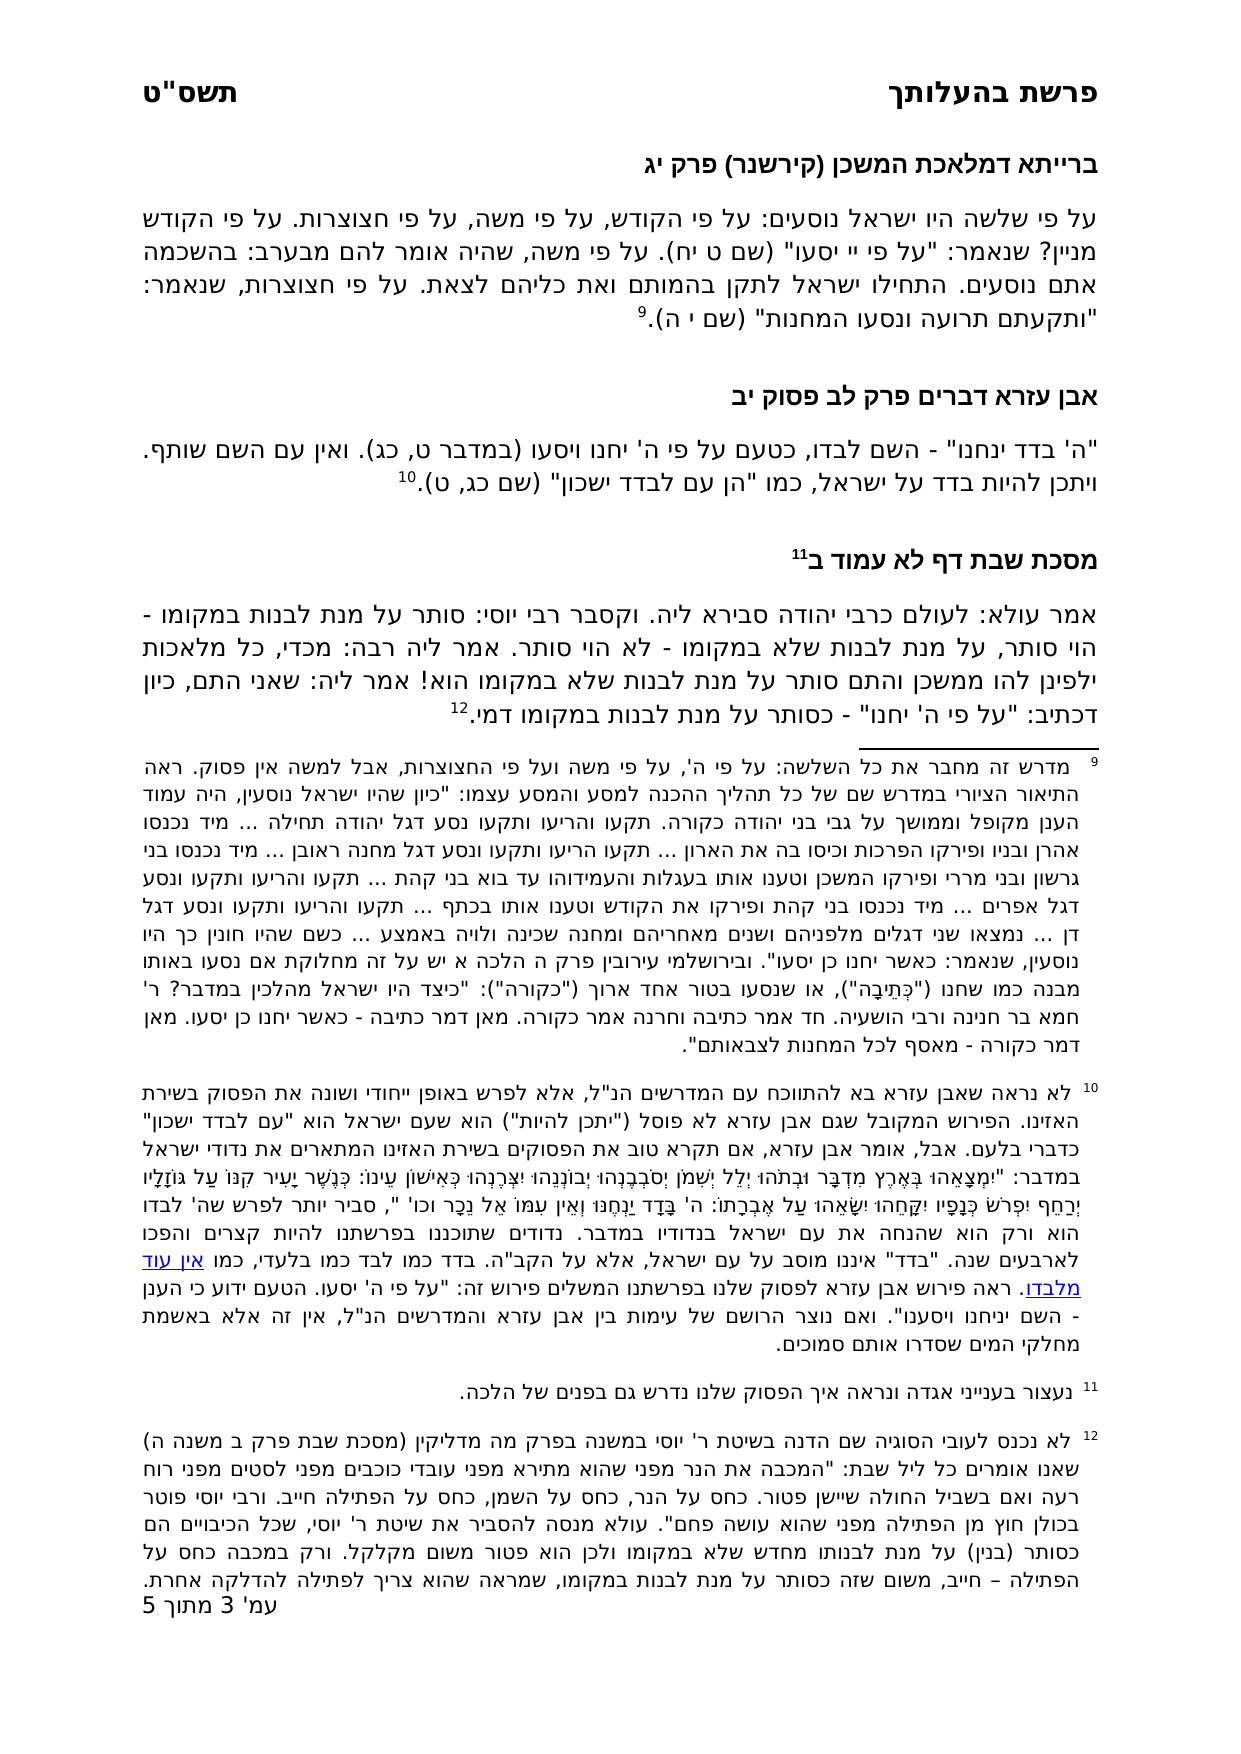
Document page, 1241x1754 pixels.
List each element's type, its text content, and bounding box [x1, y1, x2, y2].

text אבן עזרא דברים פרק לב פסוק יב [142, 379, 1098, 410]
text ברייתא דמלאכת המשכן (קירשנר) פרק יג [142, 148, 1098, 179]
text על פי שלשה היו ישראל נוסעים: על פי הקודש, על פי משה, על פי חצוצרות. על פי הקודש מניין? שנאמר: "על פי יי יסעו" (שם ט יח). על פי משה, שהיה אומר להם מבערב: בהשכמה אתם נוסעים. התחילו ישראל לתקן בהמותם ואת כליהם לצאת. על פי חצוצרות, שנאמר: "ותקעתם תרועה ונסעו המחנות" (שם י ה). [142, 200, 1098, 333]
text מסכת שבת דף לא עמוד ב [142, 543, 1098, 575]
text אמר עולא: לעולם כרבי יהודה סבירא ליה. וקסבר רבי יוסי: סותר על מנת לבנות במקומו - הוי סותר, על מנת לבנות שלא במקומו - לא הוי סותר. אמר ליה רבה: מכדי, כל מלאכות ילפינן להו ממשכן והתם סותר על מנת לבנות שלא במקומו הוא! אמר ליה: שאני התם, כיון דכתיב: "על פי ה' יחנו" - כסותר על מנת לבנות במקומו דמי. [142, 596, 1098, 729]
text "ה' בדד ינחנו" - השם לבדו, כטעם על פי ה' יחנו ויסעו (במדבר ט, כג). ואין עם השם שותף. ויתכן להיות בדד על ישראל, כמו "הן עם לבדד ישכון" (שם כג, ט). [142, 431, 1098, 498]
